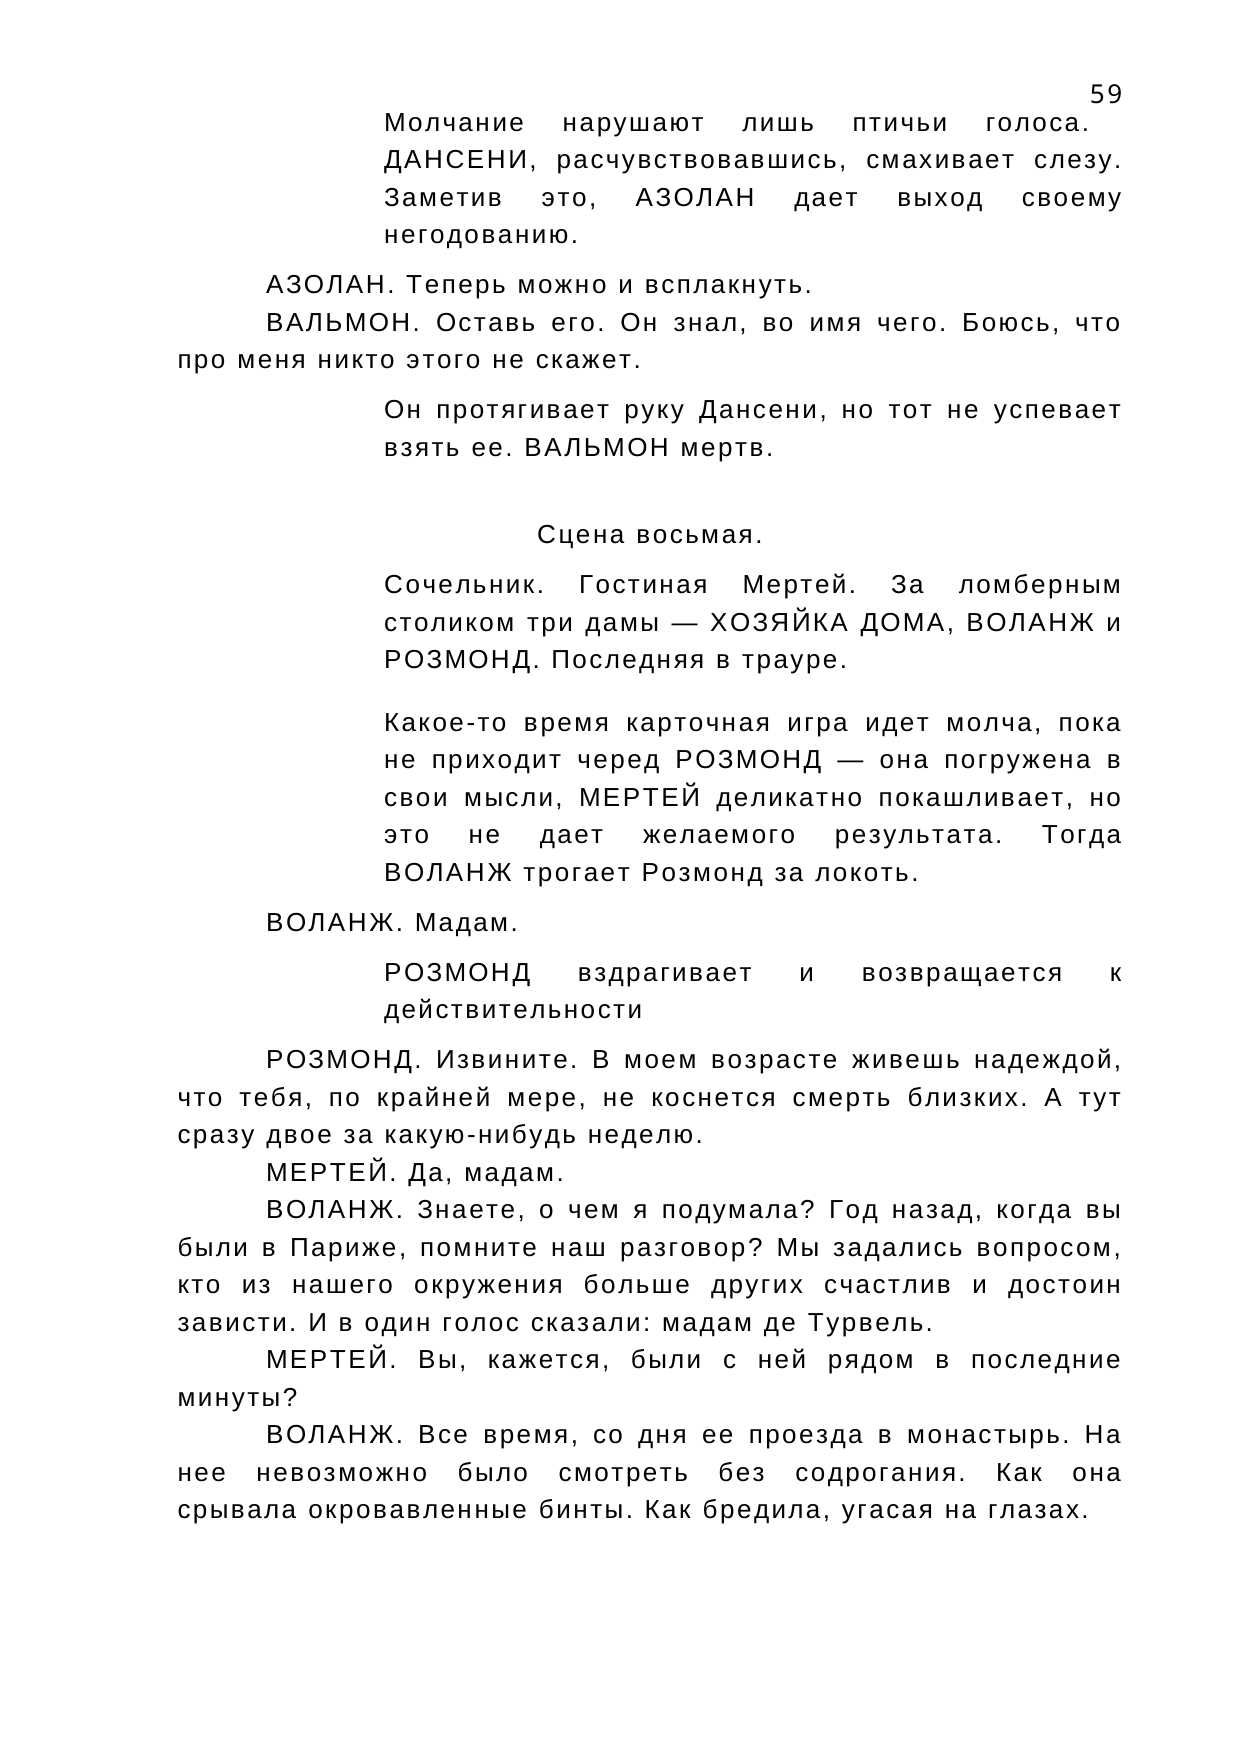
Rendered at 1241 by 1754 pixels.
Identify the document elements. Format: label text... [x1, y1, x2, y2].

text АЗОЛАН. Теперь можно и всплакнуть. [177, 263, 1122, 301]
text МЕРТЕЙ. Вы, кажется, были с ней рядом в последние минуты? [177, 1338, 1122, 1413]
text ВОЛАНЖ. Мадам. [177, 901, 1122, 938]
text Сцена восьмая. [177, 513, 1122, 551]
text ВАЛЬМОН. Оставь его. Он знал, во имя чего. Боюсь, что про меня никто этого не скажет. [177, 301, 1122, 376]
text Он протягивает руку Дансени, но тот не успевает взять ее. ВАЛЬМОН мертв. [384, 388, 1122, 463]
text Сочельник. Гостиная Мертей. За ломберным столиком три дамы — ХОЗЯЙКА ДОМА, ВОЛАНЖ и РОЗМОНД. Последняя в трауре. [384, 563, 1122, 676]
text ВОЛАНЖ. Все время, со дня ее проезда в монастырь. На нее невозможно было смотреть без содрогания. Как она срывала окровавленные бинты. Как бредила, угасая на глазах. [177, 1413, 1122, 1526]
text РОЗМОНД вздрагивает и возвращается к действительности [384, 951, 1122, 1026]
text ВОЛАНЖ. Знаете, о чем я подумала? Год назад, когда вы были в Париже, помните наш разговор? Мы задались вопросом, кто из нашего окружения больше других счастлив и достоин зависти. И в один голос сказали: мадам де Турвель. [177, 1188, 1122, 1338]
text Какое-то время карточная игра идет молча, пока не приходит черед РОЗМОНД — она погружена в свои мысли, МЕРТЕЙ деликатно покашливает, но это не дает желаемого результата. Тогда ВОЛАНЖ трогает Розмонд за локоть. [384, 701, 1122, 888]
text РОЗМОНД. Извините. В моем возрасте живешь надеждой, что тебя, по крайней мере, не коснется смерть близких. А тут сразу двое за какую-нибудь неделю. [177, 1038, 1122, 1151]
text МЕРТЕЙ. Да, мадам. [177, 1151, 1122, 1188]
text Молчание нарушают лишь птичьи голоса. ДАНСЕНИ, расчувствовавшись, смахивает слезу. Заметив это, АЗОЛАН дает выход своему негодованию. [384, 101, 1122, 251]
